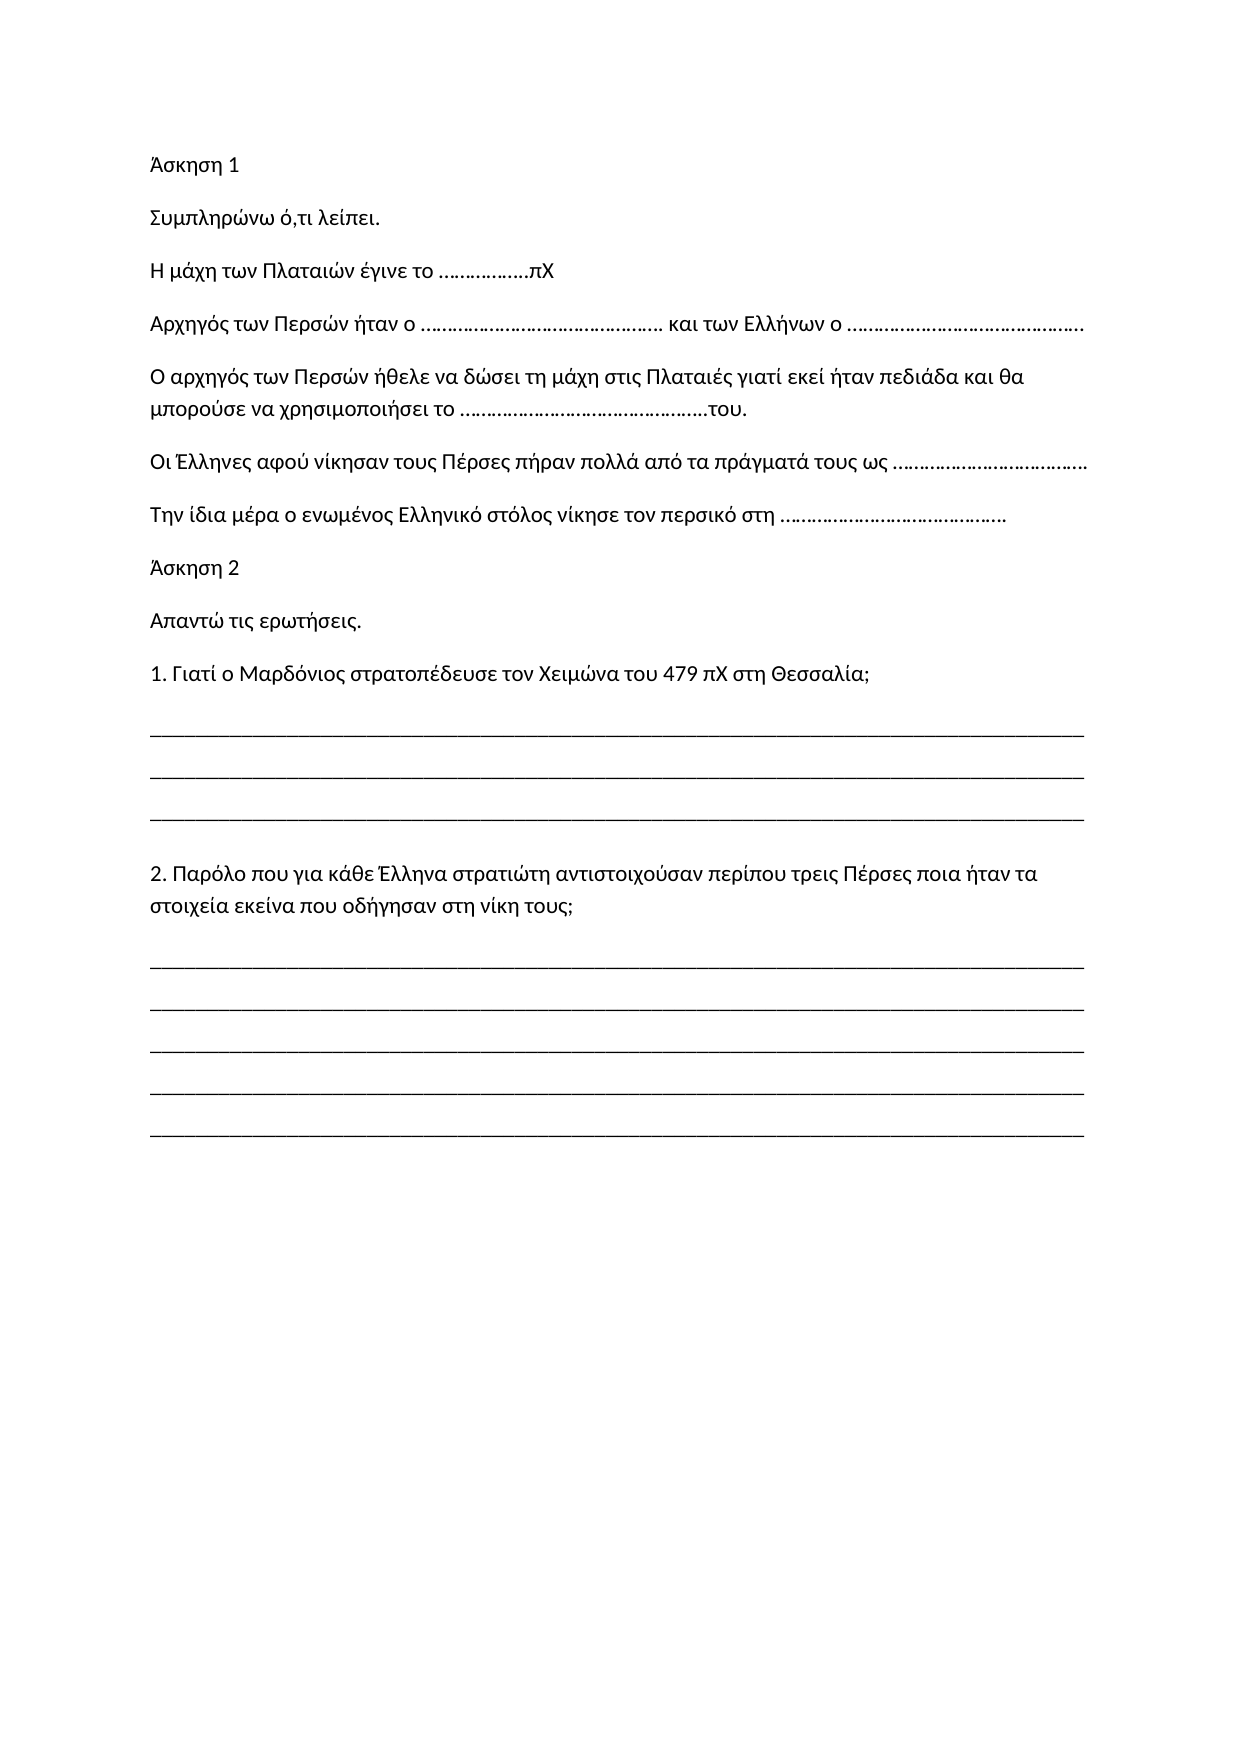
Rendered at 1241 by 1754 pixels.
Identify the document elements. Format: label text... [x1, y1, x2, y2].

text Συμπληρώνω ό,τι λείπει. [150, 203, 1090, 231]
text Άσκηση 2 [150, 553, 1090, 581]
text Την ίδια μέρα ο ενωμένος Ελληνικό στόλος νίκησε τον περσικό στη ……………………………………. [150, 500, 1090, 528]
text Αρχηγός των Περσών ήταν ο ………………………………………. και των Ελλήνων ο ……………………………………… [150, 309, 1090, 337]
text Οι Έλληνες αφού νίκησαν τους Πέρσες πήραν πολλά από τα πράγματά τους ως ………………………………. [150, 447, 1090, 475]
text Ο αρχηγός των Περσών ήθελε να δώσει τη μάχη στις Πλαταιές γιατί εκεί ήταν πεδιάδα και θα μπορούσε να χρησιμοποιήσει το ………………………………………..του. [150, 362, 1090, 422]
text __________________________________________________________________________________________________________________________________________________________________________________________________________________________________________________________________________________________________________________________________________________________________________________________________________________________ [150, 944, 1090, 1140]
text ______________________________________________________________________________________________________________________________________________________________________________________________________________________________________________________ [150, 712, 1090, 824]
text 2. Παρόλο που για κάθε Έλληνα στρατιώτη αντιστοιχούσαν περίπου τρεις Πέρσες ποια ήταν τα στοιχεία εκείνα που οδήγησαν στη νίκη τους; [150, 859, 1090, 919]
text Απαντώ τις ερωτήσεις. [150, 606, 1090, 634]
text Άσκηση 1 [150, 150, 1090, 178]
text Η μάχη των Πλαταιών έγινε το ……………..πΧ [150, 256, 1090, 284]
text 1. Γιατί ο Μαρδόνιος στρατοπέδευσε τον Χειμώνα του 479 πΧ στη Θεσσαλία; [150, 659, 1090, 687]
